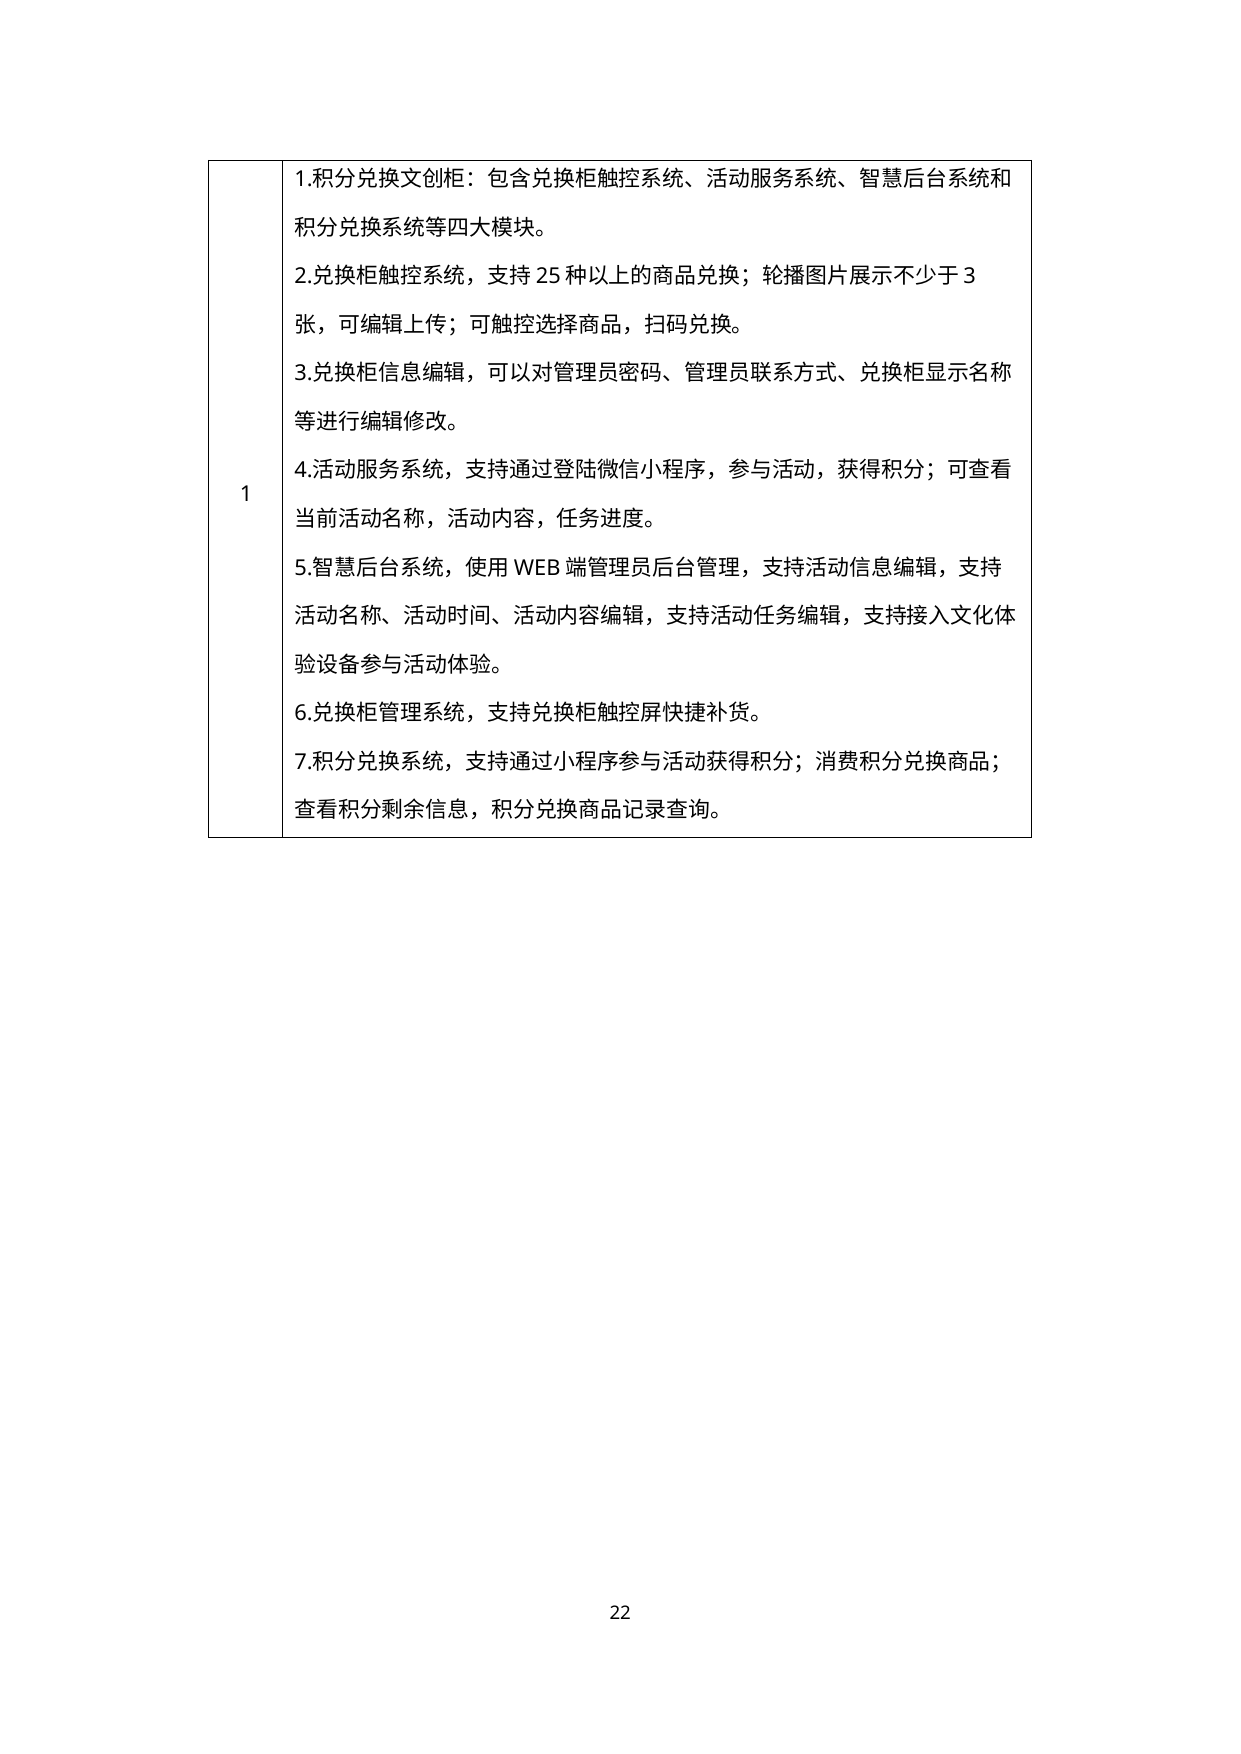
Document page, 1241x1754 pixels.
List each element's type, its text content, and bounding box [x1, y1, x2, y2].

table_cell 1 [209, 161, 282, 837]
table_cell 1.积分兑换文创柜：包含兑换柜触控系统、活动服务系统、智慧后台系统和积分兑换系统等四大模块。 2.兑换柜触控系统，支持25种以上的商品兑换；轮播图片展示不少于3张，可编辑上传；可触控选择商品，扫码兑换。 3.兑换柜信息编辑，可以对管理员密码、管理员联系方式、兑换柜显示名称等进行编辑修改。 4.活动服务系统，支持通过登陆微信小程序，参与活动，获得积分；可查看当前活动名称，活动内容，任务进度。 5.智慧后台系统，使用WEB端管理员后台管理，支持活动信息编辑，支持活动名称、活动时间、活动内容编辑，支持活动任务编辑，支持接入文化体验设备参与活动体验。 6.兑换柜管理系统，支持兑换柜触控屏快捷补货。 7.积分兑换系统，支持通过小程序参与活动获得积分；消费积分兑换商品；查看积分剩余信息，积分兑换商品记录查询。 [283, 161, 1031, 837]
